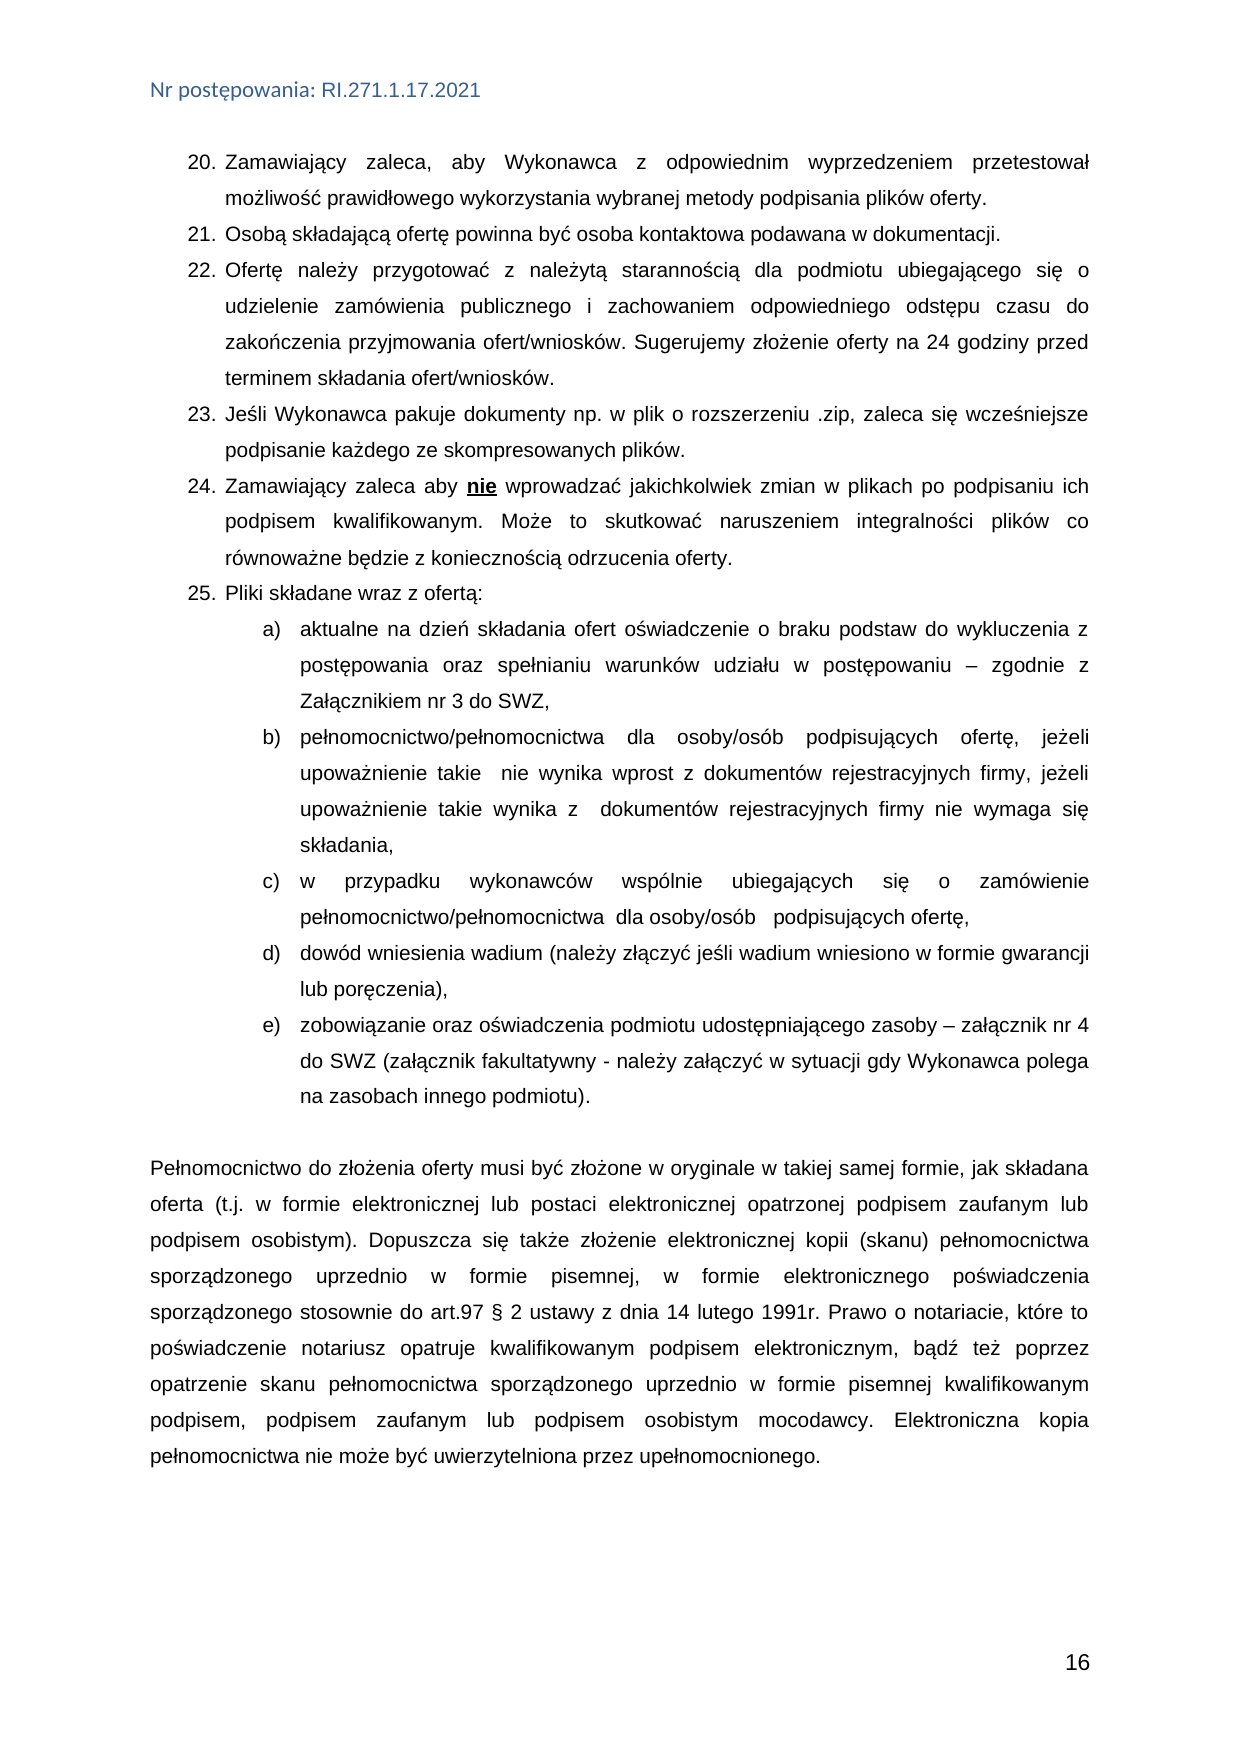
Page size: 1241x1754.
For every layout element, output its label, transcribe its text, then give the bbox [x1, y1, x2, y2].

list Osobą składającą ofertę powinna być osoba kontaktowa podawana w dokumentacji. [187, 222, 1090, 246]
list Pliki składane wraz z ofertą: [187, 581, 1090, 605]
list Ofertę należy przygotować z należytą starannością dla podmiotu ubiegającego się o udzielenie zamówienia publicznego i zachowaniem odpowiedniego odstępu czasu do zakończenia przyjmowania ofert/wniosków. Sugerujemy złożenie oferty na 24 godziny przed terminem składania ofert/wniosków. [187, 258, 1090, 389]
list Zamawiający zaleca aby nie wprowadzać jakichkolwiek zmian w plikach po podpisaniu ich podpisem kwalifikowanym. Może to skutkować naruszeniem integralności plików co równoważne będzie z koniecznością odrzucenia oferty. [187, 473, 1090, 569]
list zobowiązanie oraz oświadczenia podmiotu udostępniającego zasoby – załącznik nr 4 do SWZ (załącznik fakultatywny - należy załączyć w sytuacji gdy Wykonawca polega na zasobach innego podmiotu). [262, 1012, 1090, 1108]
list dowód wniesienia wadium (należy złączyć jeśli wadium wniesiono w formie gwarancji lub poręczenia), [262, 941, 1090, 1001]
list Zamawiający zaleca, aby Wykonawca z odpowiednim wyprzedzeniem przetestował możliwość prawidłowego wykorzystania wybranej metody podpisania plików oferty. [187, 150, 1090, 210]
list Jeśli Wykonawca pakuje dokumenty np. w plik o rozszerzeniu .zip, zaleca się wcześniejsze podpisanie każdego ze skompresowanych plików. [187, 402, 1090, 461]
list w przypadku wykonawców wspólnie ubiegających się o zamówienie pełnomocnictwo/pełnomocnictwa dla osoby/osób podpisujących ofertę, [262, 869, 1090, 929]
text Pełnomocnictwo do złożenia oferty musi być złożone w oryginale w takiej samej formie, jak składana oferta (t.j. w formie elektronicznej lub postaci elektronicznej opatrzonej podpisem zaufanym lub podpisem osobistym). Dopuszcza się także złożenie elektronicznej kopii (skanu) pełnomocnictwa sporządzonego uprzednio w formie pisemnej, w formie elektronicznego poświadczenia sporządzonego stosownie do art.97 § 2 ustawy z dnia 14 lutego 1991r. Prawo o notariacie, które to poświadczenie notariusz opatruje kwalifikowanym podpisem elektronicznym, bądź też poprzez opatrzenie skanu pełnomocnictwa sporządzonego uprzednio w formie pisemnej kwalifikowanym podpisem, podpisem zaufanym lub podpisem osobistym mocodawcy. Elektroniczna kopia pełnomocnictwa nie może być uwierzytelniona przez upełnomocnionego. [150, 1156, 1090, 1468]
list aktualne na dzień składania ofert oświadczenie o braku podstaw do wykluczenia z postępowania oraz spełnianiu warunków udziału w postępowaniu – zgodnie z Załącznikiem nr 3 do SWZ, [262, 617, 1090, 713]
list pełnomocnictwo/pełnomocnictwa dla osoby/osób podpisujących ofertę, jeżeli upoważnienie takie nie wynika wprost z dokumentów rejestracyjnych firmy, jeżeli upoważnienie takie wynika z dokumentów rejestracyjnych firmy nie wymaga się składania, [262, 725, 1090, 857]
